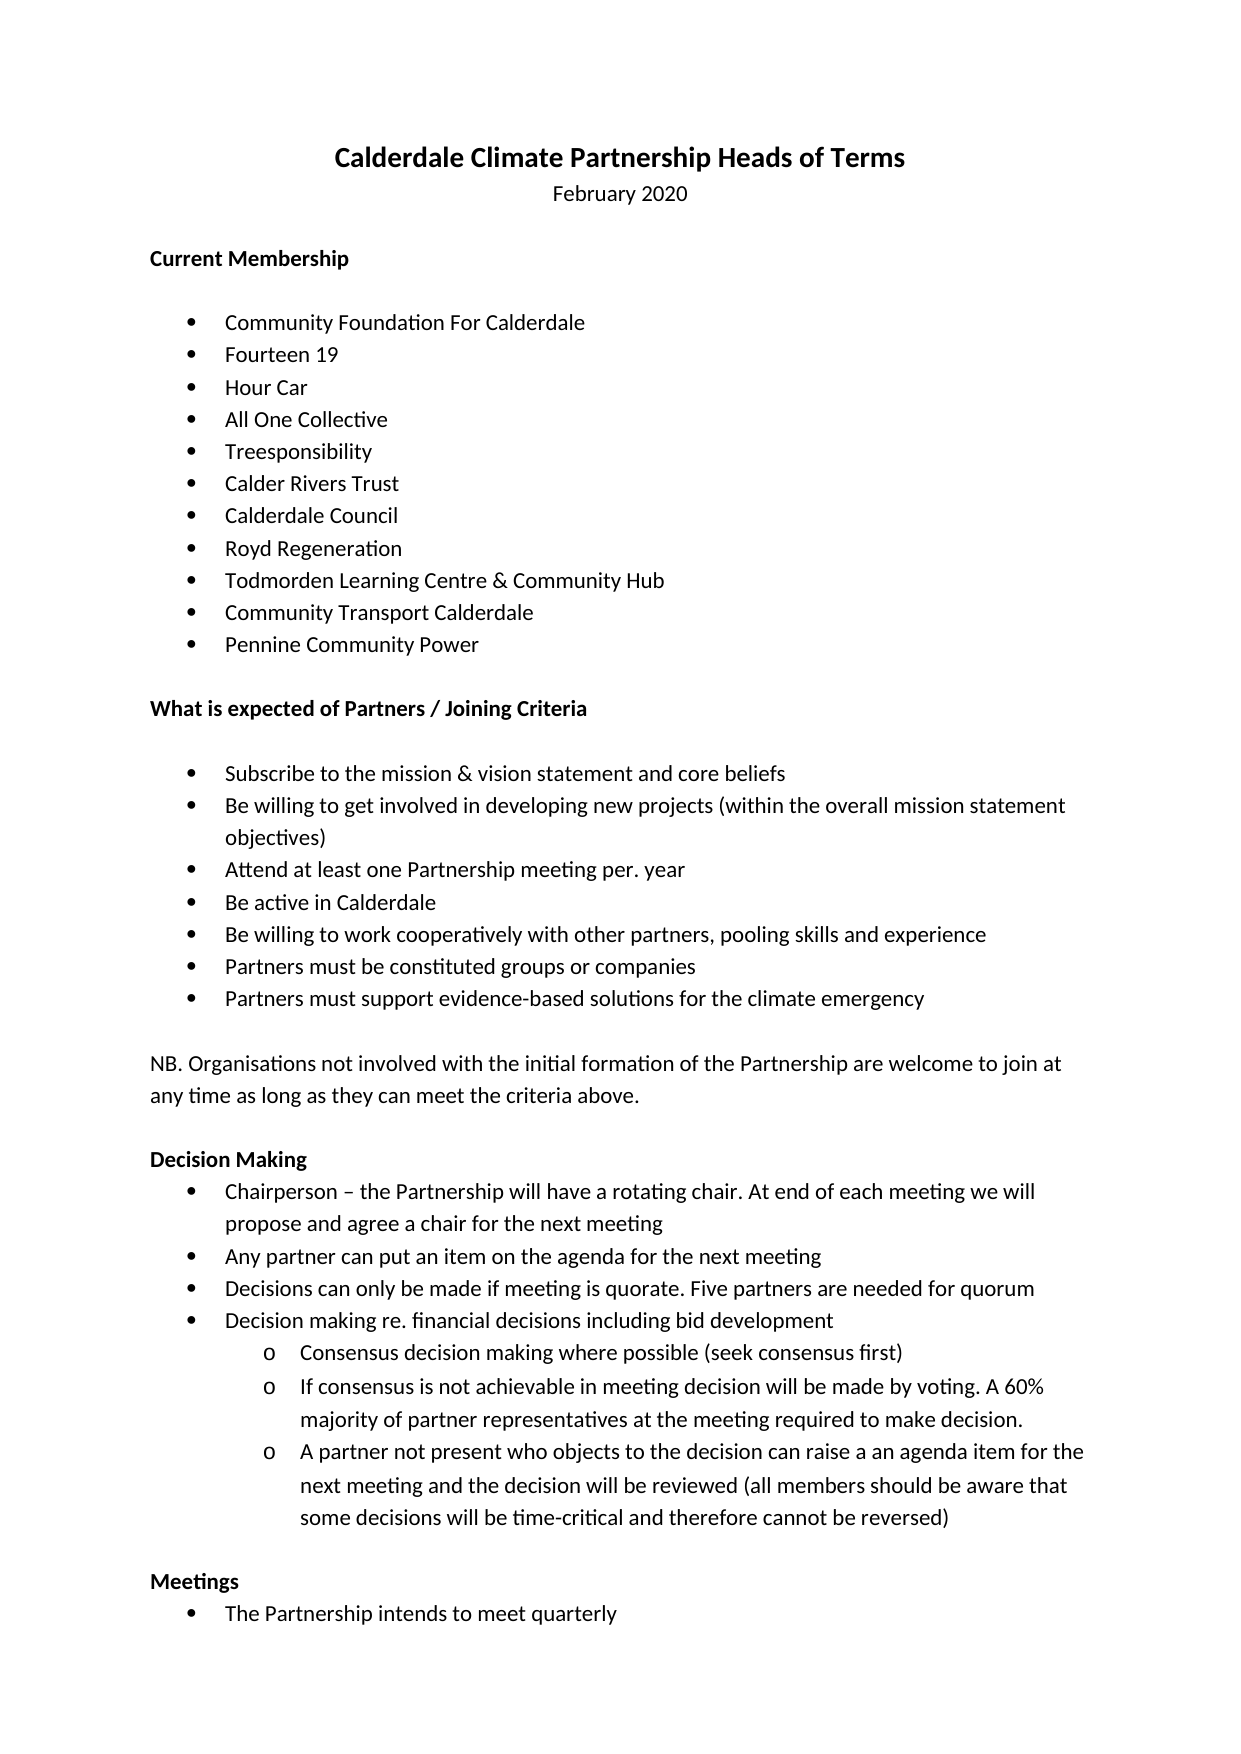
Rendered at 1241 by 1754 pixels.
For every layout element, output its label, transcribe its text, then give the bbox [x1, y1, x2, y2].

list Subscribe to the mission & vision statement and core beliefs [187, 759, 1090, 787]
subtitle Calderdale Climate Partnership Heads of Terms [150, 139, 1090, 174]
list The Partnership intends to meet quarterly [187, 1599, 1090, 1627]
list Hour Car [187, 373, 1090, 401]
list Decisions can only be made if meeting is quorate. Five partners are needed for quorum [187, 1274, 1090, 1302]
list Any partner can put an item on the agenda for the next meeting [187, 1242, 1090, 1270]
list Treesponsibility [187, 437, 1090, 465]
list Be willing to get involved in developing new projects (within the overall mission statement objectives) [187, 791, 1090, 851]
list If consensus is not achievable in meeting decision will be made by voting. A 60% majority of partner representatives at the meeting required to make decision. [262, 1372, 1090, 1433]
text Meetings [150, 1567, 1090, 1595]
text Current Membership [150, 244, 1090, 272]
list Todmorden Learning Centre & Community Hub [187, 566, 1090, 594]
list Community Transport Calderdale [187, 598, 1090, 626]
list Chairperson – the Partnership will have a rotating chair. At end of each meeting we will propose and agree a chair for the next meeting [187, 1177, 1090, 1238]
text February 2020 [150, 179, 1090, 208]
list Partners must be constituted groups or companies [187, 952, 1090, 980]
list Consensus decision making where possible (seek consensus first) [262, 1338, 1090, 1367]
list Calderdale Council [187, 501, 1090, 529]
list Community Foundation For Calderdale [187, 308, 1090, 336]
text NB. Organisations not involved with the initial formation of the Partnership are welcome to join at any time as long as they can meet the criteria above. [150, 1049, 1090, 1109]
list Partners must support evidence-based solutions for the climate emergency [187, 984, 1090, 1012]
text What is expected of Partners / Joining Criteria [150, 694, 1090, 755]
list Pennine Community Power [187, 630, 1090, 658]
list Royd Regeneration [187, 534, 1090, 562]
list Calder Rivers Trust [187, 469, 1090, 497]
list Attend at least one Partnership meeting per. year [187, 856, 1090, 883]
list All One Collective [187, 405, 1090, 433]
list Fourteen 19 [187, 341, 1090, 368]
list Be active in Calderdale [187, 888, 1090, 916]
text Decision Making [150, 1145, 1090, 1173]
list Be willing to work cooperatively with other partners, pooling skills and experience [187, 920, 1090, 948]
list A partner not present who objects to the decision can raise a an agenda item for the next meeting and the decision will be reviewed (all members should be aware that some decisions will be time-critical and therefore cannot be reversed) [262, 1437, 1090, 1531]
list Decision making re. financial decisions including bid development [187, 1306, 1090, 1334]
